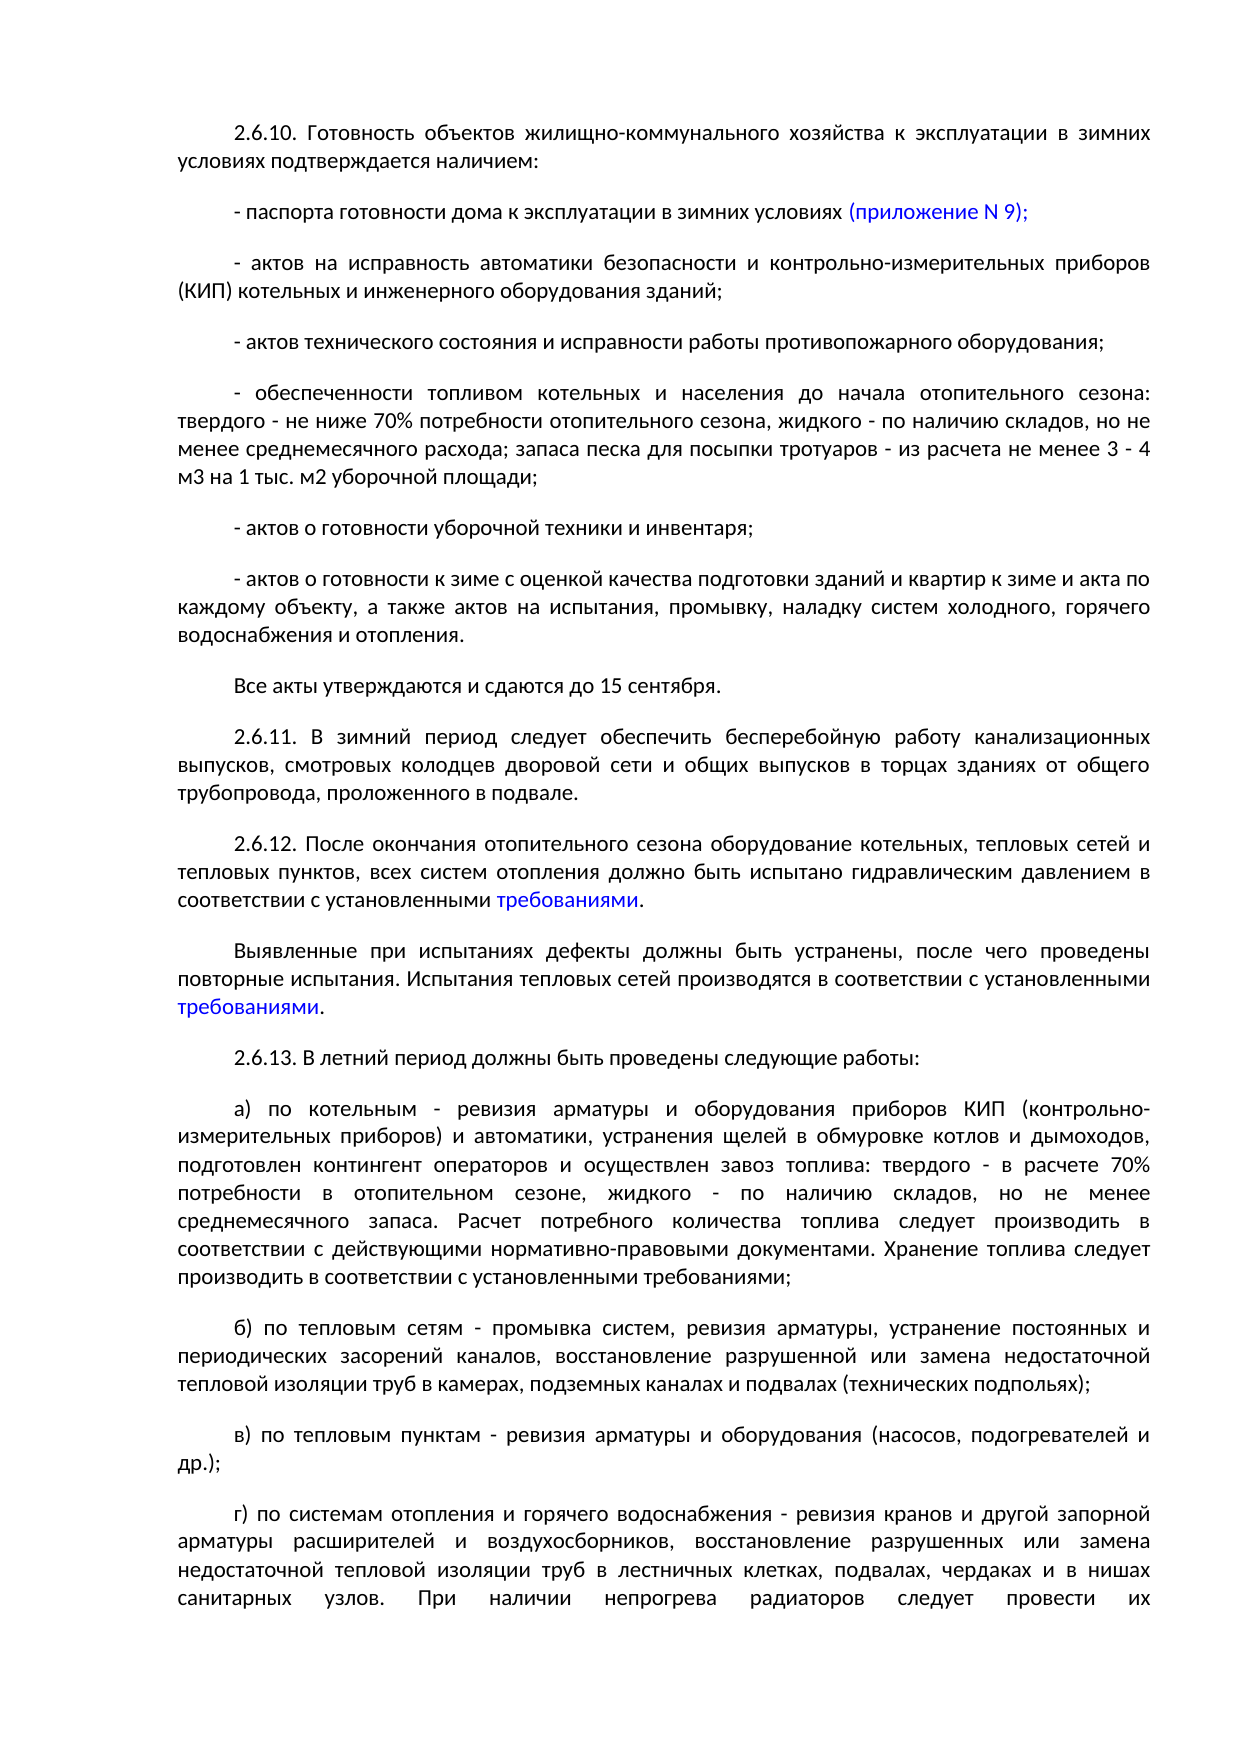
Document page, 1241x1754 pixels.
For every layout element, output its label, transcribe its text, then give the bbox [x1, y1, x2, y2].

text Все акты утверждаются и сдаются до 15 сентября. [177, 671, 1152, 699]
text - обеспеченности топливом котельных и населения до начала отопительного сезона: твердого - не ниже 70% потребности отопительного сезона, жидкого - по наличию складов, но не менее среднемесячного расхода; запаса песка для посыпки тротуаров - из расчета не менее 3 - 4 м3 на 1 тыс. м2 уборочной площади; [177, 378, 1152, 490]
text Выявленные при испытаниях дефекты должны быть устранены, после чего проведены повторные испытания. Испытания тепловых сетей производятся в соответствии с установленными требованиями. [177, 936, 1152, 1020]
text - паспорта готовности дома к эксплуатации в зимних условиях (приложение N 9); [177, 197, 1152, 225]
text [177, 1499, 1152, 1611]
text - актов о готовности уборочной техники и инвентаря; [177, 513, 1152, 541]
text 2.6.10. Готовность объектов жилищно-коммунального хозяйства к эксплуатации в зимних условиях подтверждается наличием: [177, 118, 1152, 174]
text - актов о готовности к зиме с оценкой качества подготовки зданий и квартир к зиме и акта по каждому объекту, а также актов на испытания, промывку, наладку систем холодного, горячего водоснабжения и отопления. [177, 564, 1152, 648]
text - актов технического состояния и исправности работы противопожарного оборудования; [177, 327, 1152, 355]
text в) по тепловым пунктам - ревизия арматуры и оборудования (насосов, подогревателей и др.); [177, 1420, 1152, 1476]
text а) по котельным - ревизия арматуры и оборудования приборов КИП (контрольно-измерительных приборов) и автоматики, устранения щелей в обмуровке котлов и дымоходов, подготовлен контингент операторов и осуществлен завоз топлива: твердого - в расчете 70% потребности в отопительном сезоне, жидкого - по наличию складов, но не менее среднемесячного запаса. Расчет потребного количества топлива следует производить в соответствии с действующими нормативно-правовыми документами. Хранение топлива следует производить в соответствии с установленными требованиями; [177, 1094, 1152, 1290]
text 2.6.13. В летний период должны быть проведены следующие работы: [177, 1043, 1152, 1071]
text - актов на исправность автоматики безопасности и контрольно-измерительных приборов (КИП) котельных и инженерного оборудования зданий; [177, 248, 1152, 304]
text б) по тепловым сетям - промывка систем, ревизия арматуры, устранение постоянных и периодических засорений каналов, восстановление разрушенной или замена недостаточной тепловой изоляции труб в камерах, подземных каналах и подвалах (технических подпольях); [177, 1313, 1152, 1397]
text 2.6.11. В зимний период следует обеспечить бесперебойную работу канализационных выпусков, смотровых колодцев дворовой сети и общих выпусков в торцах зданиях от общего трубопровода, проложенного в подвале. [177, 722, 1152, 806]
text 2.6.12. После окончания отопительного сезона оборудование котельных, тепловых сетей и тепловых пунктов, всех систем отопления должно быть испытано гидравлическим давлением в соответствии с установленными требованиями. [177, 829, 1152, 913]
